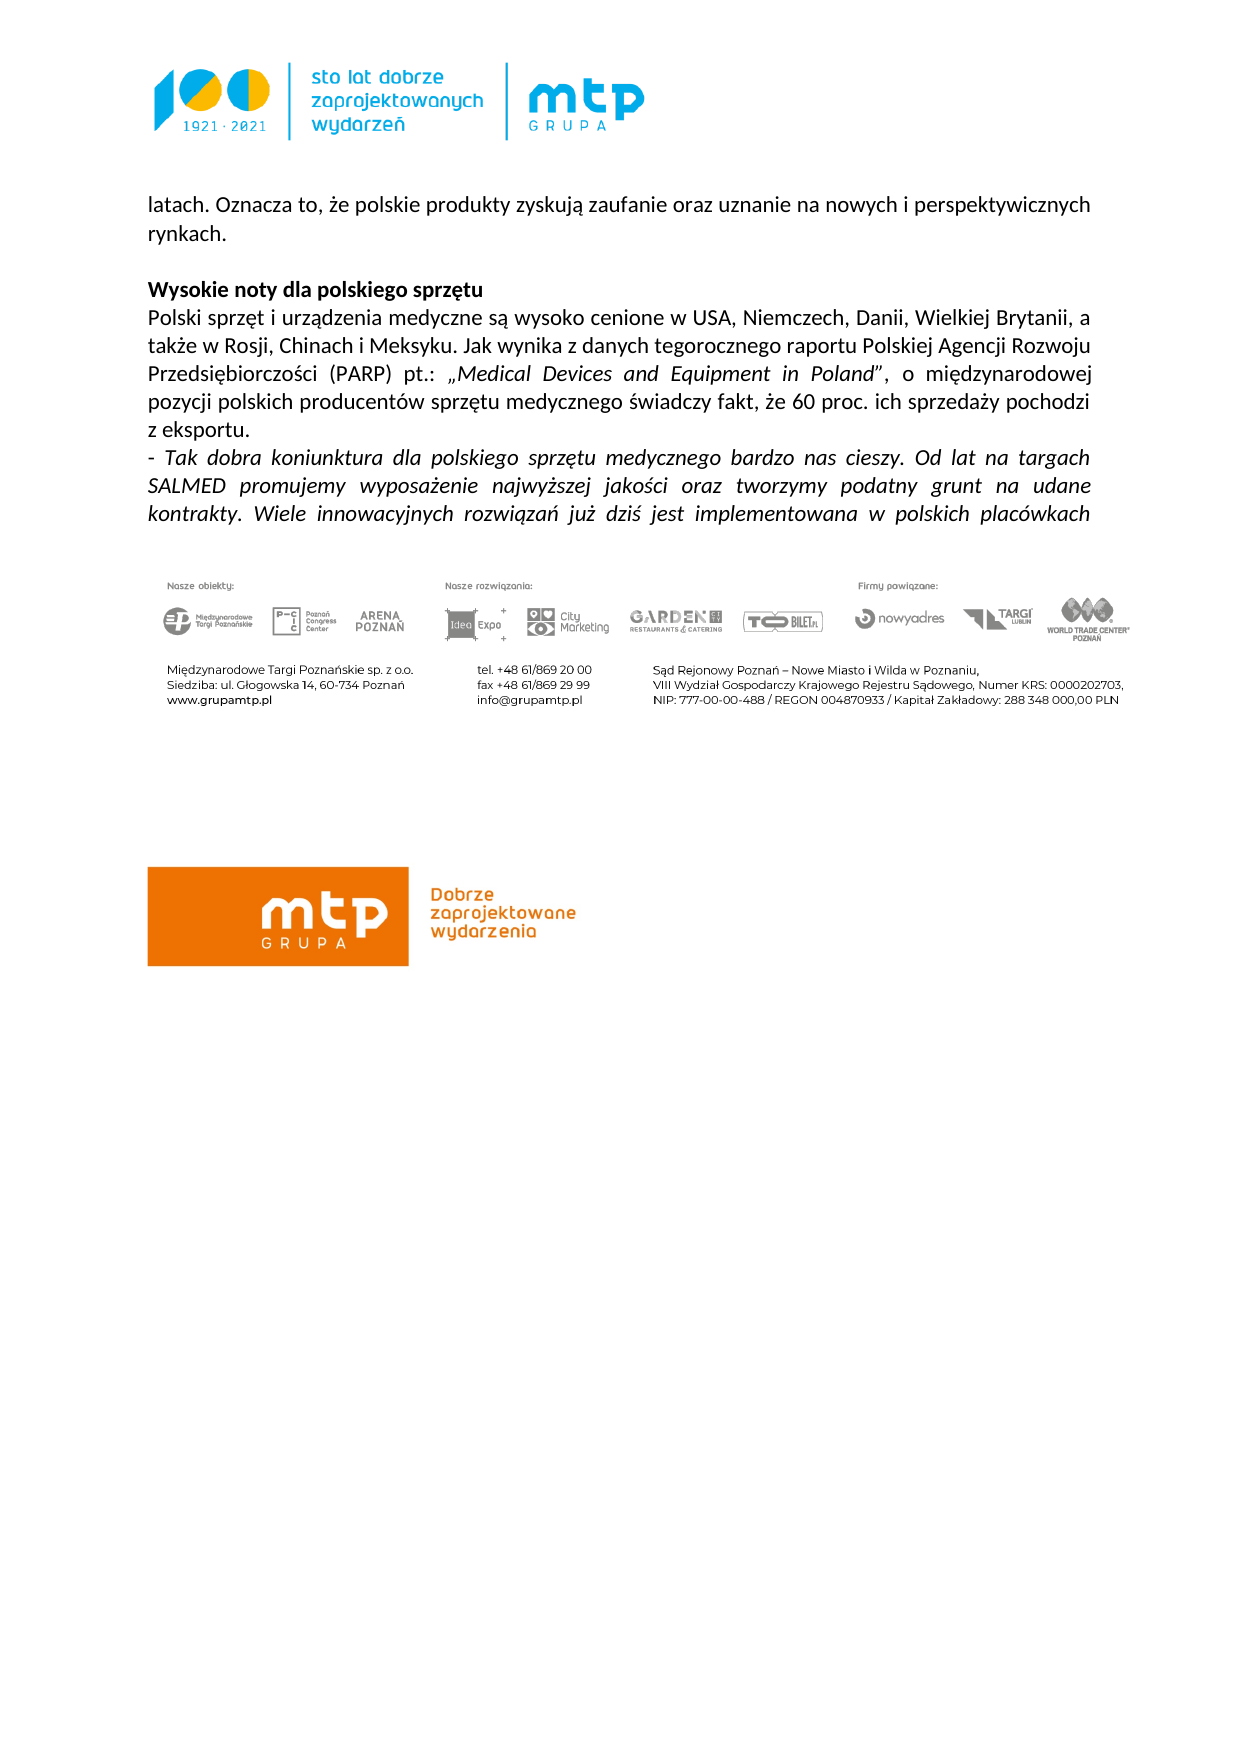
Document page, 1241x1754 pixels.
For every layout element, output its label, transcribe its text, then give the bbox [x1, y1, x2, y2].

text Wysokie noty dla polskiego sprzętu [148, 275, 1092, 303]
picture [147, 23, 669, 191]
picture [147, 812, 1093, 1754]
text - Tak dobra koniunktura dla polskiego sprzętu medycznego bardzo nas cieszy. Od lat na targach SALMED promujemy wyposażenie najwyższej jakości oraz tworzymy podatny grunt na udane kontrakty. Wiele innowacyjnych rozwiązań już dziś jest implementowana w polskich placówkach ochrony zdrowia. Współpracując z kluczowymi organizacjami i liderami staramy się na targach wskazywać aktualne trendy. Zapewnienie płynnej wymiany inicjatyw i doświadczeń w sektorze medycznym, jest niezwykle istotne. Targi SALMED ułatwiają kontakty biznesowe i poszerzenie wiedzy pomiędzy przedstawicielami świata medycyny, biznesu i nauki. Program najbliższej edycji zapowiada się bardzo ciekawie – przekonuje Paulina Pietrzak, dyrektor targów SALMED. [148, 443, 1092, 527]
text Sprzedaż polskich wyrobów i sprzętu medycznego na rynkach zagranicznych stale rośnie – eksport podwoił się w okresie 5 lat, osiągając w 2019 r. prawie 2,5 mld euro. Warto wspomnieć, że eksport do krajów spoza UE prawie dorównuje sprzedaży na Rynki UE, które dominowały w poprzednich latach. Oznacza to, że polskie produkty zyskują zaufanie oraz uznanie na nowych i perspektywicznych rynkach. [148, 191, 1092, 247]
text Polski sprzęt i urządzenia medyczne są wysoko cenione w USA, Niemczech, Danii, Wielkiej Brytanii, a także w Rosji, Chinach i Meksyku. Jak wynika z danych tegorocznego raportu Polskiej Agencji Rozwoju Przedsiębiorczości (PARP) pt.: „Medical Devices and Equipment in Poland”, o międzynarodowej pozycji polskich producentów sprzętu medycznego świadczy fakt, że 60 proc. ich sprzedaży pochodzi z eksportu. [148, 303, 1092, 443]
picture [147, 536, 1241, 785]
